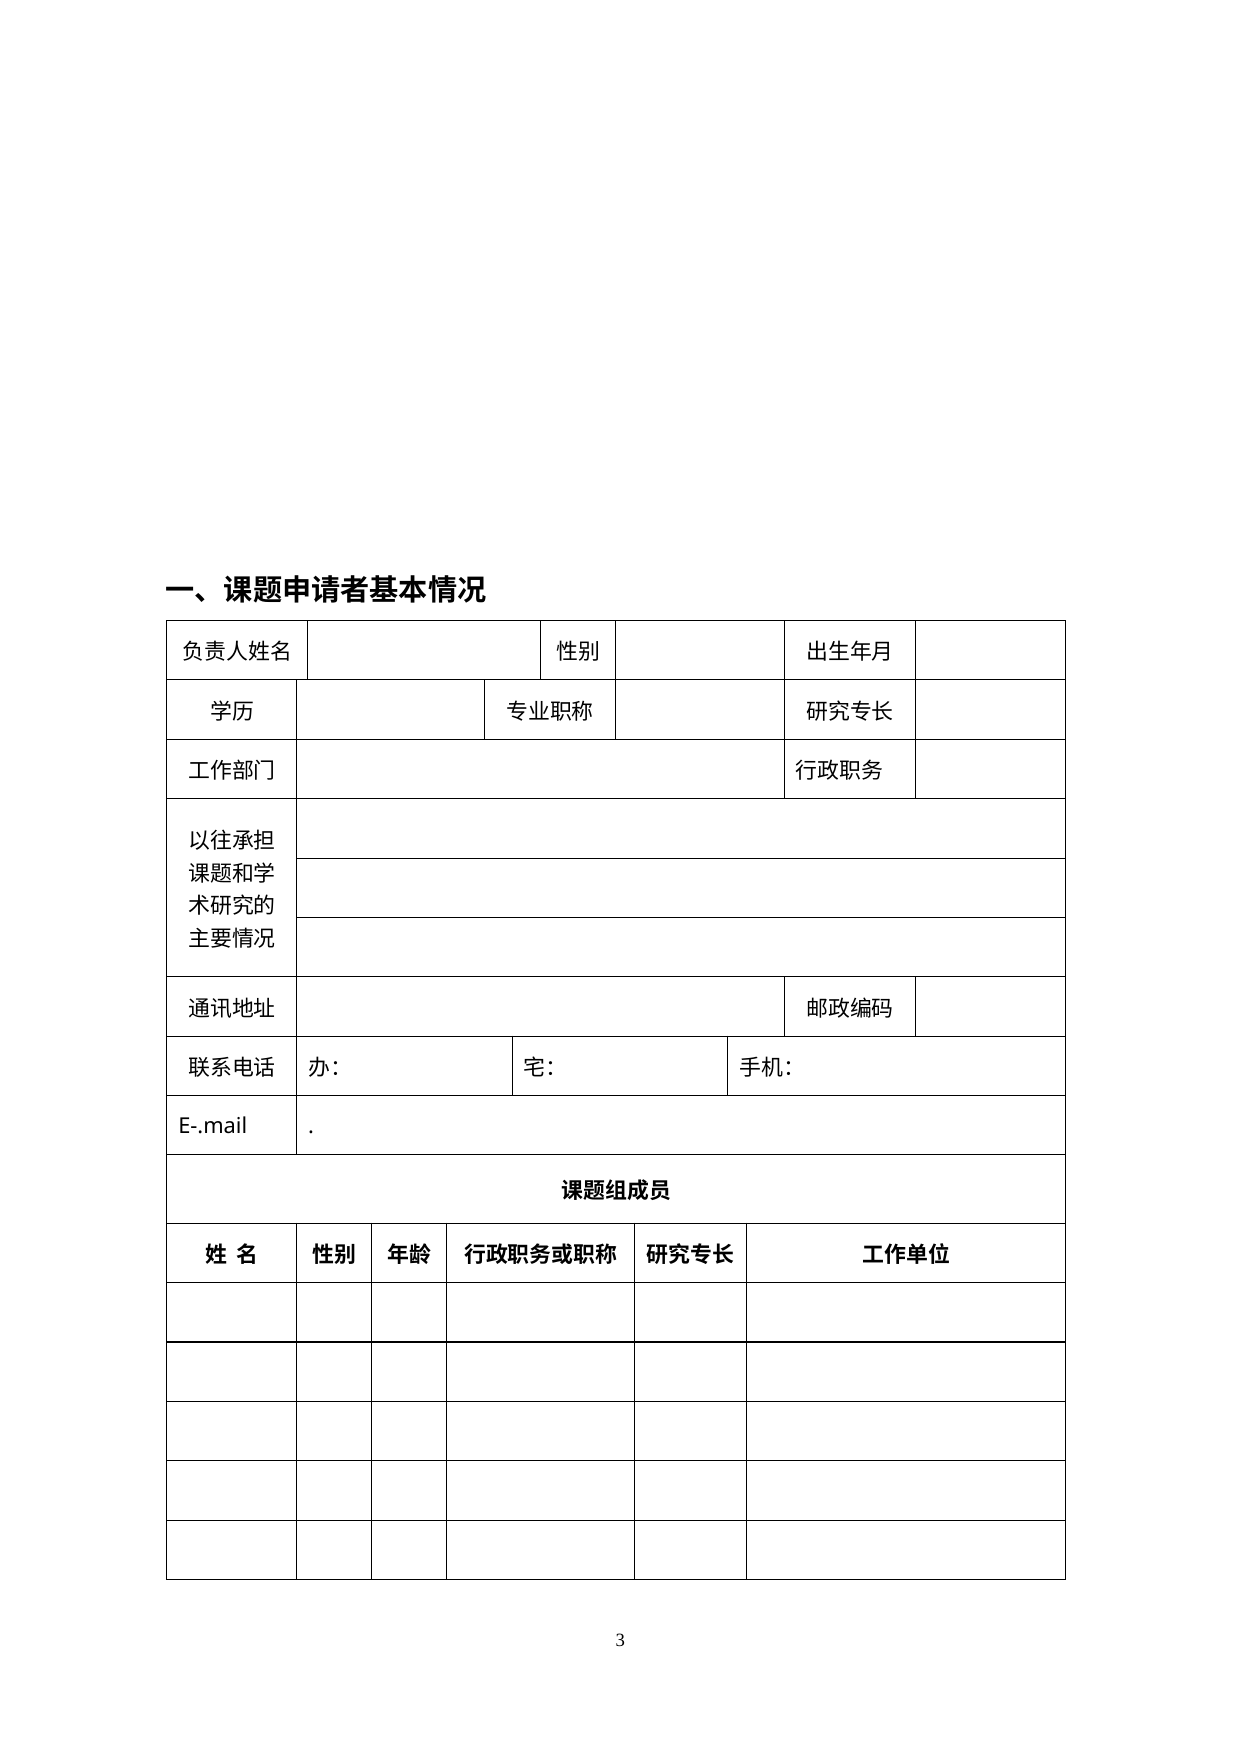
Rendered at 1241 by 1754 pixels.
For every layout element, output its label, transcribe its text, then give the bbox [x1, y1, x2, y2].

table_cell 通讯地址 [167, 977, 296, 1036]
table_cell [167, 1343, 296, 1401]
text 一、课题申请者基本情况 [165, 555, 1075, 620]
table_cell . [297, 1096, 1065, 1154]
table_cell [372, 1283, 446, 1341]
table_header 出生年月 [785, 621, 915, 679]
table_cell [747, 1343, 1065, 1401]
table_cell [447, 1402, 634, 1460]
table_cell 专业职称 [485, 680, 615, 739]
table_cell 联系电话 [167, 1037, 296, 1095]
table_header [616, 621, 784, 679]
table_cell [297, 1283, 371, 1341]
table_header [308, 621, 540, 679]
table_header 负责人姓名 [167, 621, 307, 679]
table_cell [635, 1461, 746, 1519]
table_cell [297, 859, 1065, 917]
table_cell [167, 1283, 296, 1341]
table_cell 工作单位 [747, 1224, 1065, 1282]
table_cell [372, 1343, 446, 1401]
table_cell 性别 [297, 1224, 371, 1282]
table_cell [447, 1461, 634, 1519]
table_cell [372, 1461, 446, 1519]
table_cell [747, 1402, 1065, 1460]
table_cell [297, 680, 484, 739]
table_cell 姓 名 [167, 1224, 296, 1282]
table_cell 办： [297, 1037, 512, 1095]
table_cell 手机： [728, 1037, 1065, 1095]
table_cell 年龄 [372, 1224, 446, 1282]
table_cell [916, 680, 1065, 739]
table_cell [747, 1283, 1065, 1341]
table_cell [616, 680, 784, 739]
table_cell 课题组成员 [167, 1155, 1065, 1223]
table_cell [372, 1521, 446, 1579]
table_cell [167, 1521, 296, 1579]
table_cell [747, 1521, 1065, 1579]
table_cell [447, 1343, 634, 1401]
table_header 性别 [541, 621, 615, 679]
table_cell [747, 1461, 1065, 1519]
table_cell [635, 1402, 746, 1460]
table_cell 行政职务或职称 [447, 1224, 634, 1282]
table_cell [297, 1402, 371, 1460]
table_cell [297, 1343, 371, 1401]
table_cell [297, 977, 784, 1036]
table_cell [297, 740, 784, 798]
table_cell 研究专长 [635, 1224, 746, 1282]
table_cell [447, 1521, 634, 1579]
table_header [916, 621, 1065, 679]
table_cell [167, 1461, 296, 1519]
table_cell [635, 1343, 746, 1401]
table_cell [297, 1461, 371, 1519]
table_cell [167, 1402, 296, 1460]
table_cell [447, 1283, 634, 1341]
table_cell [916, 977, 1065, 1036]
table_cell [297, 799, 1065, 857]
table_cell 以往承担课题和学术研究的主要情况 [167, 799, 296, 976]
table_cell 行政职务 [785, 740, 915, 798]
table_cell [635, 1283, 746, 1341]
table_cell 研究专长 [785, 680, 915, 739]
table_cell E-.mail [167, 1096, 296, 1154]
table_cell 邮政编码 [785, 977, 915, 1036]
table_cell 工作部门 [167, 740, 296, 798]
table_cell 学历 [167, 680, 296, 739]
table_cell [916, 740, 1065, 798]
table_cell 宅： [513, 1037, 727, 1095]
table_cell [372, 1402, 446, 1460]
table_cell [635, 1521, 746, 1579]
table_cell [297, 1521, 371, 1579]
table_cell [297, 918, 1065, 976]
